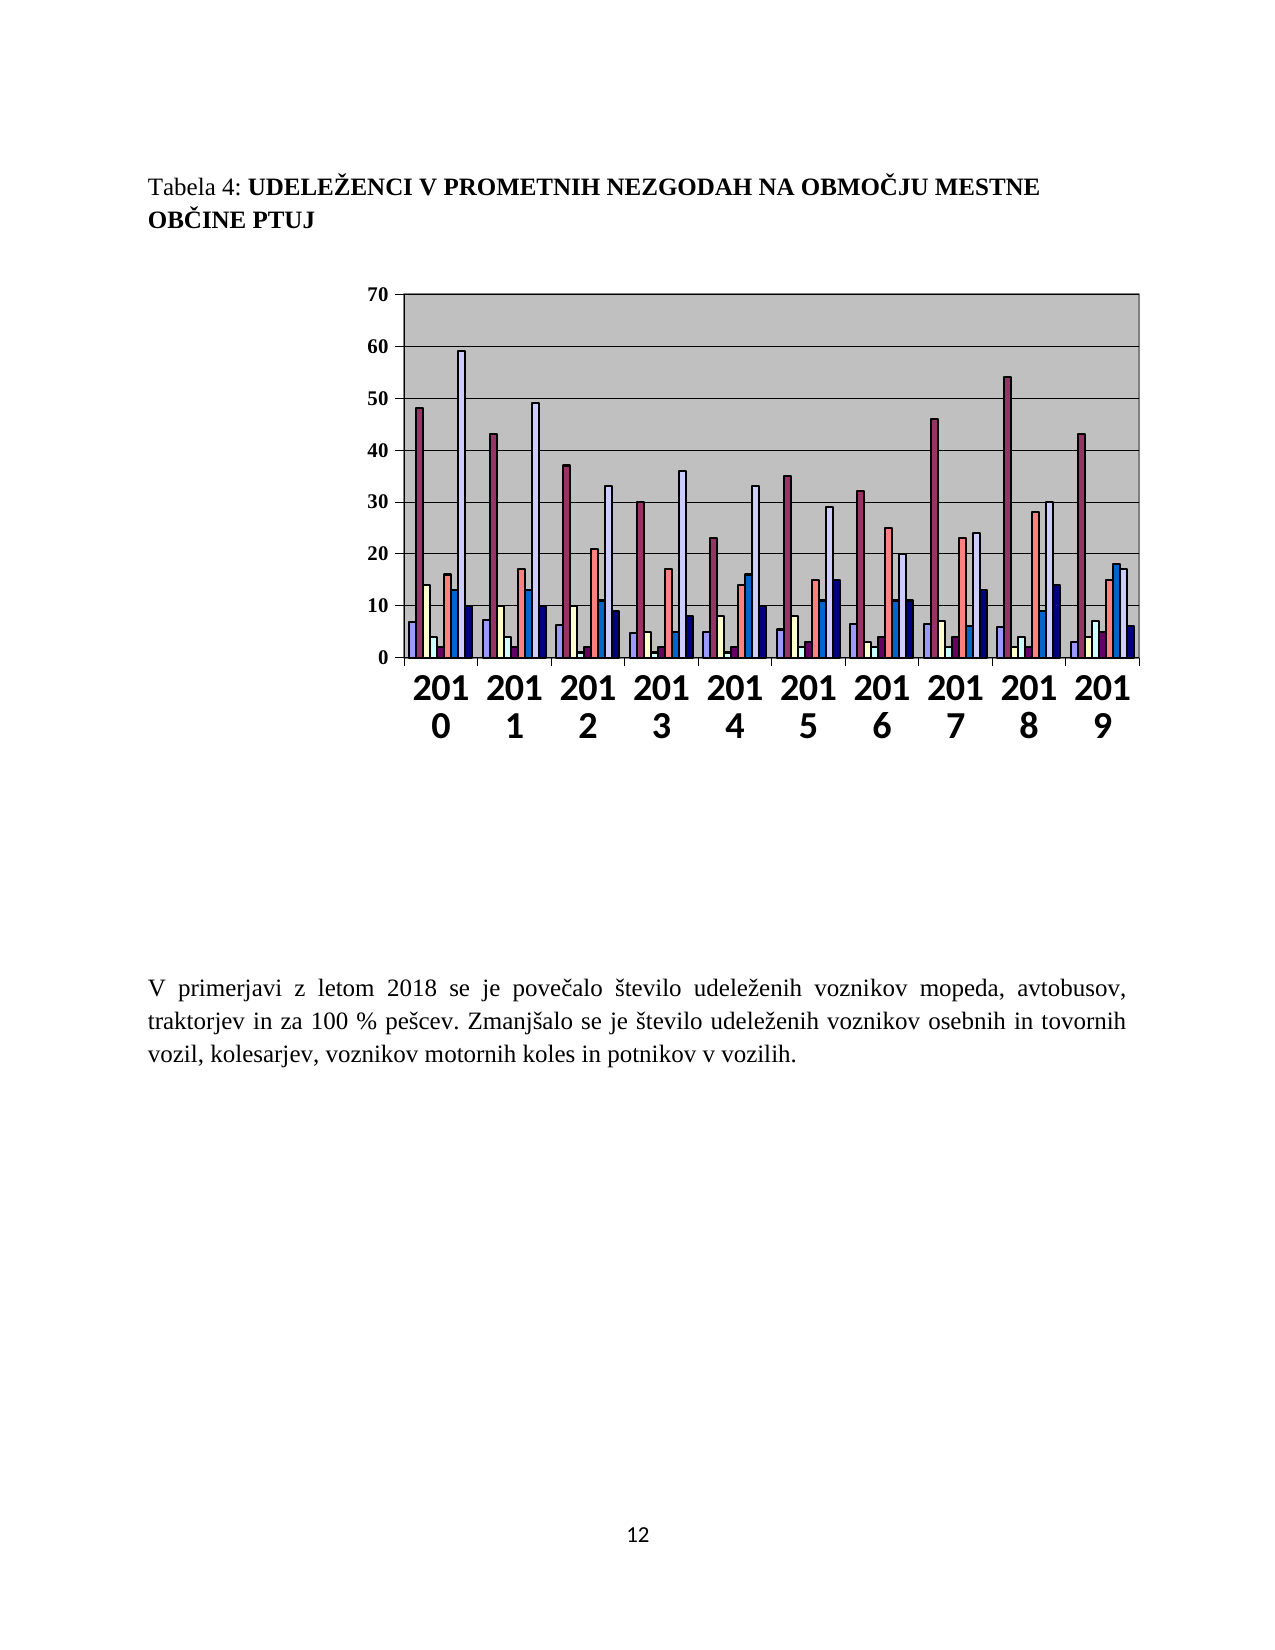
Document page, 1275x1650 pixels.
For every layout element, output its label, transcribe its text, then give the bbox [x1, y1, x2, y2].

text V primerjavi z letom 2018 se je povečalo število udeleženih voznikov mopeda, avtobusov, traktorjev in za 100 % pešcev. Zmanjšalo se je število udeleženih voznikov osebnih in tovornih vozil, kolesarjev, voznikov motornih koles in potnikov v vozilih. [148, 973, 1127, 1068]
text Tabela 4: UDELEŽENCI V PROMETNIH NEZGODAH NA OBMOČJU MESTNE OBČINE PTUJ [148, 172, 1127, 234]
